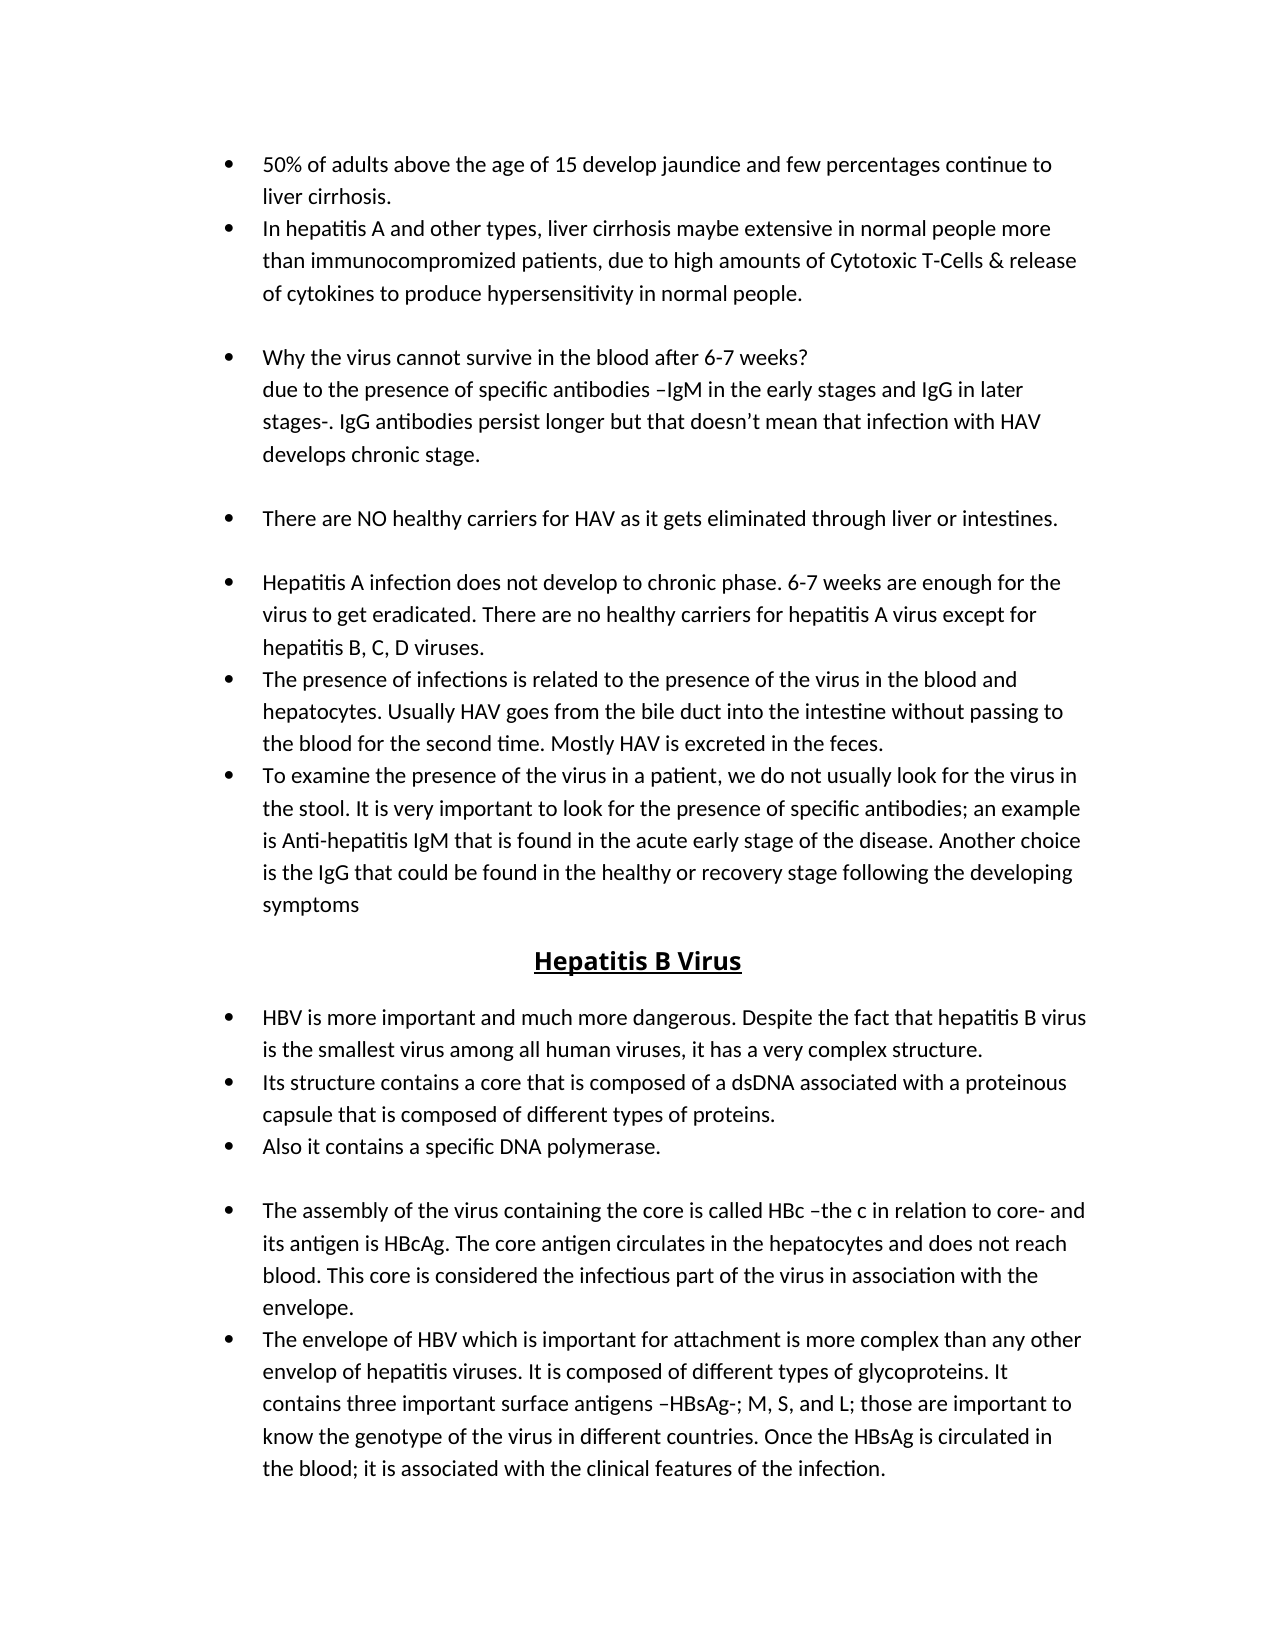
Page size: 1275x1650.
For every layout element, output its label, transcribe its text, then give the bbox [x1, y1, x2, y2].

list Hepatitis A infection does not develop to chronic phase. 6-7 weeks are enough for the virus to get eradicated. There are no healthy carriers for hepatitis A virus except for hepatitis B, C, D viruses. [225, 568, 1087, 661]
text Hepatitis B Virus [187, 943, 1087, 977]
list Why the virus cannot survive in the blood after 6-7 weeks? due to the presence of specific antibodies –IgM in the early stages and IgG in later stages-. IgG antibodies persist longer but that doesn’t mean that infection with HAV develops chronic stage. [225, 343, 1087, 468]
list There are NO healthy carriers for HAV as it gets eliminated through liver or intestines. [225, 504, 1087, 532]
list To examine the presence of the virus in a patient, we do not usually look for the virus in the stool. It is very important to look for the presence of specific antibodies; an example is Anti-hepatitis IgM that is found in the acute early stage of the disease. Another choice is the IgG that could be found in the healthy or recovery stage following the developing symptoms [225, 762, 1087, 918]
list Its structure contains a core that is composed of a dsDNA associated with a proteinous capsule that is composed of different types of proteins. [225, 1068, 1087, 1128]
list The envelope of HBV which is important for attachment is more complex than any other envelop of hepatitis viruses. It is composed of different types of glycoproteins. It contains three important surface antigens –HBsAg-; M, S, and L; those are important to know the genotype of the virus in different countries. Once the HBsAg is circulated in the blood; it is associated with the clinical features of the infection. [225, 1325, 1087, 1482]
list In hepatitis A and other types, liver cirrhosis maybe extensive in normal people more than immunocompromized patients, due to high amounts of Cytotoxic T-Cells & release of cytokines to produce hypersensitivity in normal people. [225, 214, 1087, 307]
list Also it contains a specific DNA polymerase. [225, 1132, 1087, 1160]
list The presence of infections is related to the presence of the virus in the blood and hepatocytes. Usually HAV goes from the bile duct into the intestine without passing to the blood for the second time. Mostly HAV is excreted in the feces. [225, 665, 1087, 757]
list HBV is more important and much more dangerous. Despite the fact that hepatitis B virus is the smallest virus among all human viruses, it has a very complex structure. [225, 1003, 1087, 1063]
list The assembly of the virus containing the core is called HBc –the c in relation to core- and its antigen is HBcAg. The core antigen circulates in the hepatocytes and does not reach blood. This core is considered the infectious part of the virus in association with the envelope. [225, 1196, 1087, 1321]
list 50% of adults above the age of 15 develop jaundice and few percentages continue to liver cirrhosis. [225, 150, 1087, 210]
